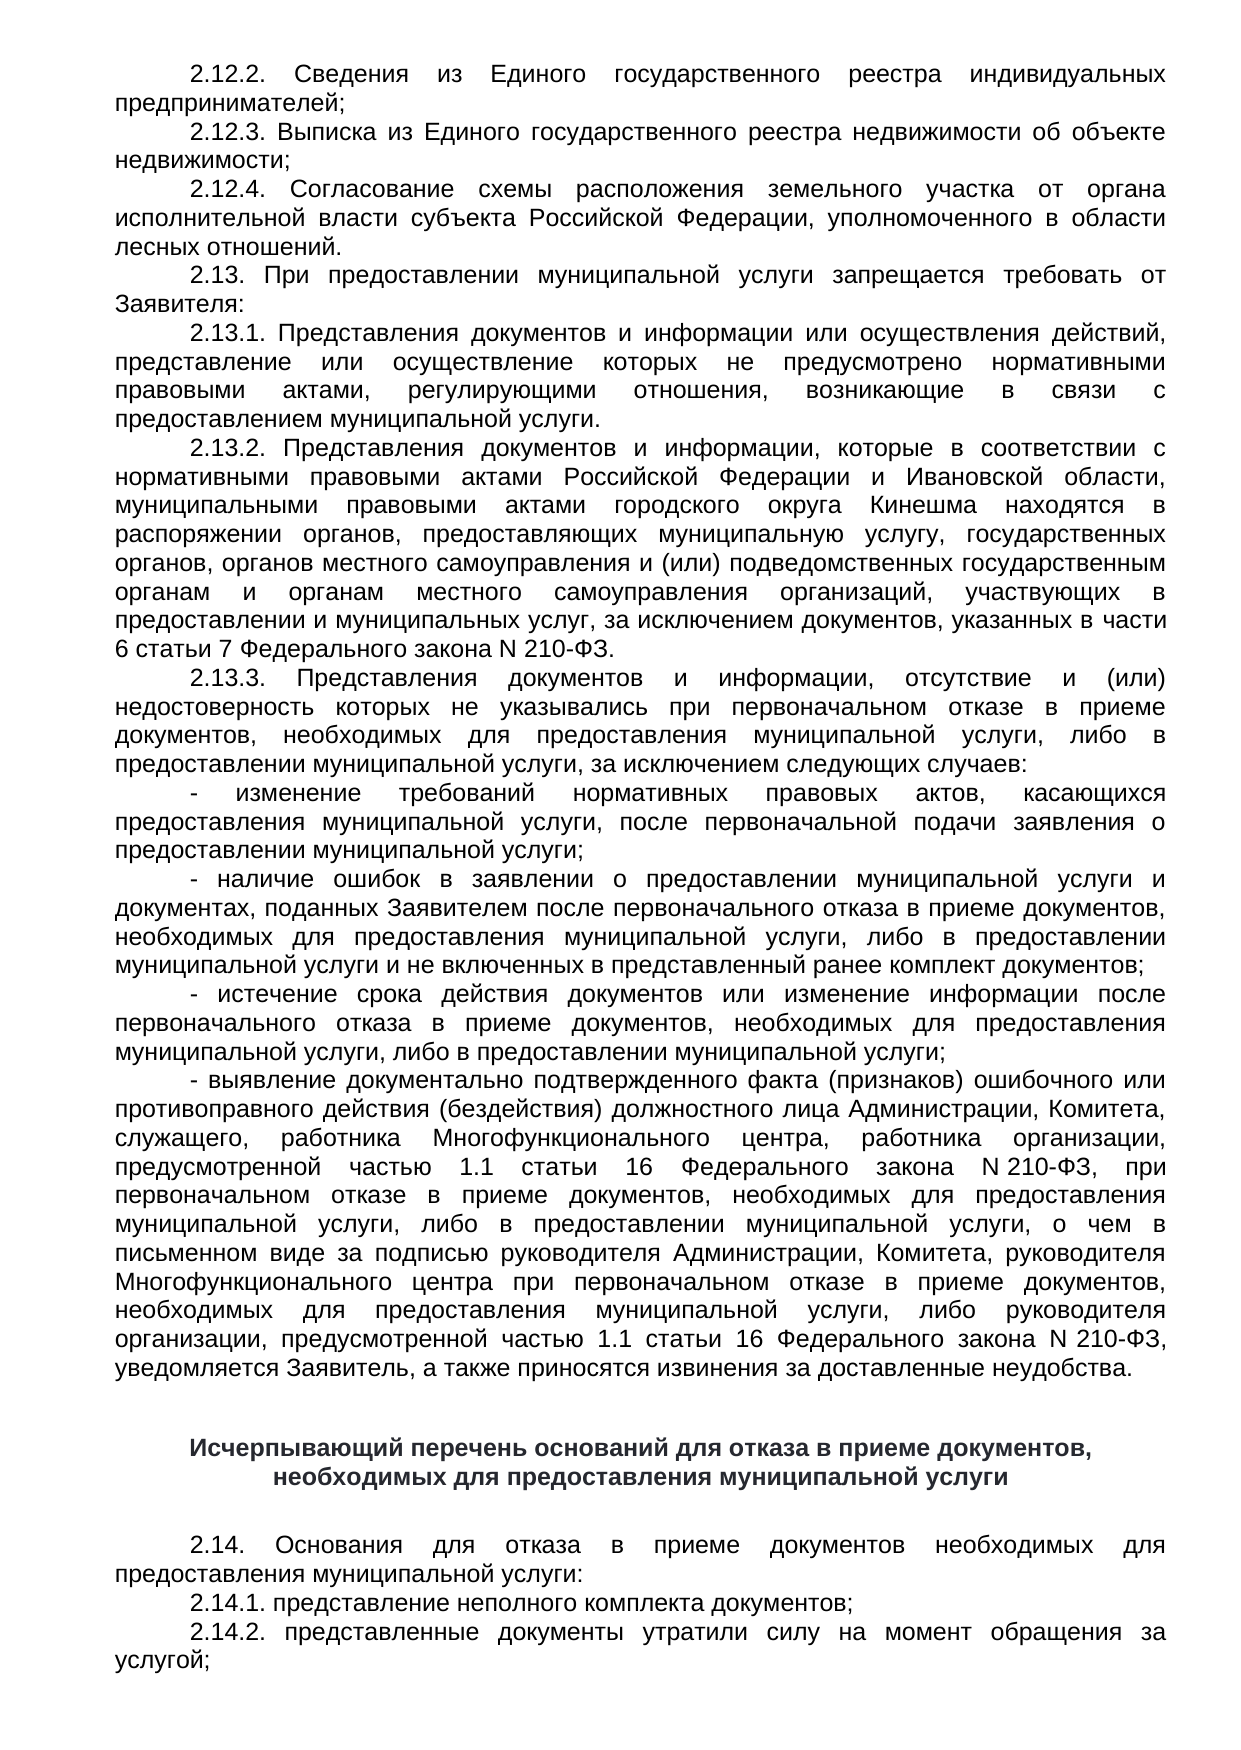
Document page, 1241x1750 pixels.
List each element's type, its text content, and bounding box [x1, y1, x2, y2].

text 2.14. Основания для отказа в приеме документов необходимых для предоставления муниципальной услуги: [114, 1530, 1167, 1588]
text - выявление документально подтвержденного факта (признаков) ошибочного или противоправного действия (бездействия) должностного лица Администрации, Комитета, служащего, работника Многофункционального центра, работника организации, предусмотренной частью 1.1 статьи 16 Федерального закона N 210-ФЗ, при первоначальном отказе в приеме документов, необходимых для предоставления муниципальной услуги, либо в предоставлении муниципальной услуги, о чем в письменном виде за подписью руководителя Администрации, Комитета, руководителя Многофункционального центра при первоначальном отказе в приеме документов, необходимых для предоставления муниципальной услуги, либо руководителя организации, предусмотренной частью 1.1 статьи 16 Федерального закона N 210-ФЗ, уведомляется Заявитель, а также приносятся извинения за доставленные неудобства. [114, 1065, 1167, 1382]
text 2.13. При предоставлении муниципальной услуги запрещается требовать от Заявителя: [114, 260, 1167, 318]
text 2.14.1. представление неполного комплекта документов; [114, 1588, 1167, 1617]
text 2.13.3. Представления документов и информации, отсутствие и (или) недостоверность которых не указывались при первоначальном отказе в приеме документов, необходимых для предоставления муниципальной услуги, либо в предоставлении муниципальной услуги, за исключением следующих случаев: [114, 663, 1167, 778]
text Исчерпывающий перечень оснований для отказа в приеме документов, необходимых для предоставления муниципальной услуги [114, 1433, 1167, 1490]
text 2.12.2. Сведения из Единого государственного реестра индивидуальных предпринимателей; [114, 59, 1167, 117]
text - наличие ошибок в заявлении о предоставлении муниципальной услуги и документах, поданных Заявителем после первоначального отказа в приеме документов, необходимых для предоставления муниципальной услуги, либо в предоставлении муниципальной услуги и не включенных в представленный ранее комплект документов; [114, 864, 1167, 979]
text 2.13.2. Представления документов и информации, которые в соответствии с нормативными правовыми актами Российской Федерации и Ивановской области, муниципальными правовыми актами городского округа Кинешма находятся в распоряжении органов, предоставляющих муниципальную услугу, государственных органов, органов местного самоуправления и (или) подведомственных государственным органам и органам местного самоуправления организаций, участвующих в предоставлении и муниципальных услуг, за исключением документов, указанных в части 6 статьи 7 Федерального закона N 210-ФЗ. [114, 433, 1167, 663]
text 2.12.3. Выписка из Единого государственного реестра недвижимости об объекте недвижимости; [114, 117, 1167, 174]
text - изменение требований нормативных правовых актов, касающихся предоставления муниципальной услуги, после первоначальной подачи заявления о предоставлении муниципальной услуги; [114, 778, 1167, 864]
text 2.12.4. Согласование схемы расположения земельного участка от органа исполнительной власти субъекта Российской Федерации, уполномоченного в области лесных отношений. [114, 174, 1167, 260]
text 2.14.2. представленные документы утратили силу на момент обращения за услугой; [114, 1617, 1167, 1674]
text 2.13.1. Представления документов и информации или осуществления действий, представление или осуществление которых не предусмотрено нормативными правовыми актами, регулирующими отношения, возникающие в связи с предоставлением муниципальной услуги. [114, 318, 1167, 433]
text - истечение срока действия документов или изменение информации после первоначального отказа в приеме документов, необходимых для предоставления муниципальной услуги, либо в предоставлении муниципальной услуги; [114, 979, 1167, 1065]
